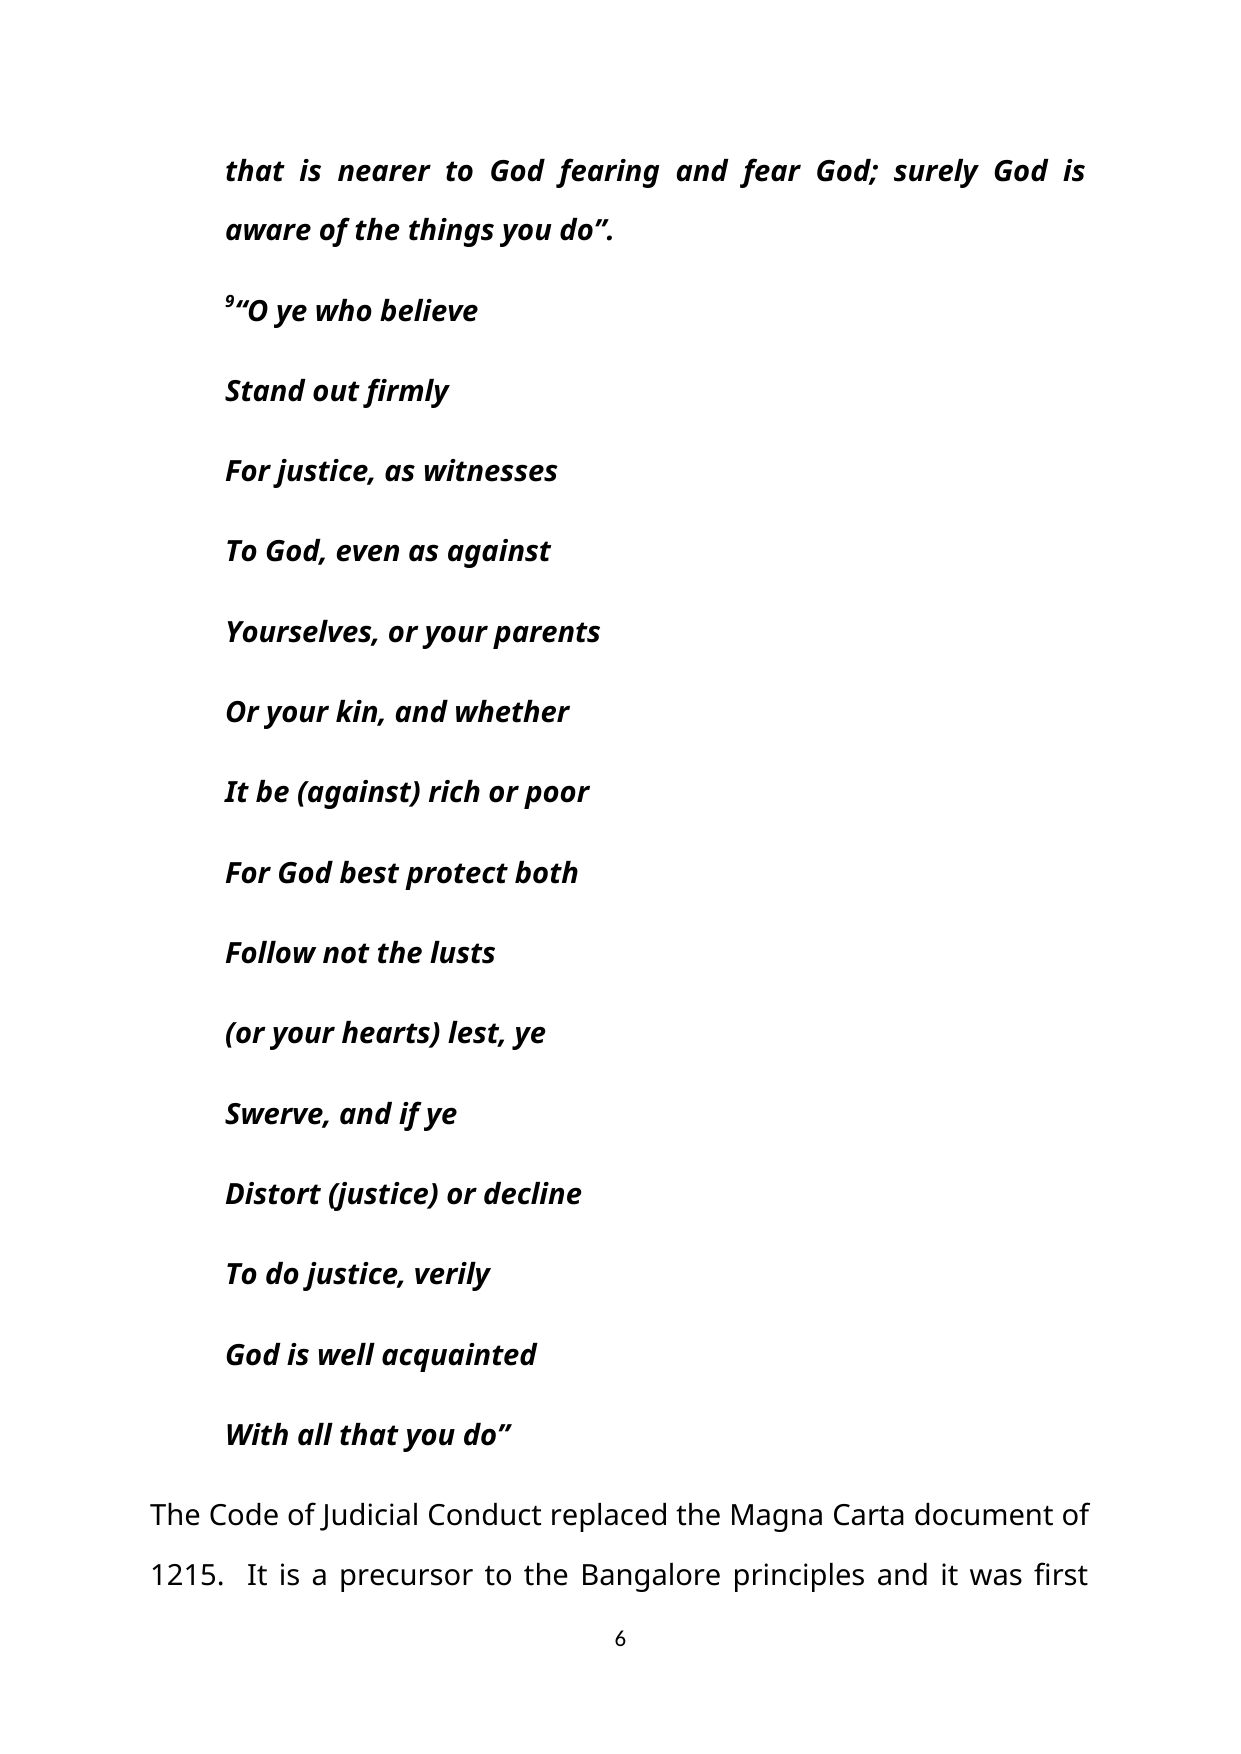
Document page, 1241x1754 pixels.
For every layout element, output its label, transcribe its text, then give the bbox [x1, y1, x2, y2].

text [225, 150, 1090, 249]
text For justice, as witnesses [225, 450, 1090, 490]
text Swerve, and if ye [225, 1093, 1090, 1133]
text It be (against) rich or poor [225, 772, 1090, 811]
text Distort (justice) or decline [225, 1173, 1090, 1213]
text Or your kin, and whether [225, 691, 1090, 731]
text Yourselves, or your parents [225, 611, 1090, 651]
text For God best protect both [225, 852, 1090, 892]
text Follow not the lusts [225, 932, 1090, 972]
text (or your hearts) lest, ye [225, 1013, 1090, 1052]
text To God, even as against [225, 531, 1090, 570]
text With all that you do” [225, 1414, 1090, 1454]
text 9“O ye who believe [225, 290, 1090, 329]
text To do justice, verily [225, 1253, 1090, 1293]
text God is well acquainted [225, 1334, 1090, 1373]
text Stand out firmly [225, 370, 1090, 410]
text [150, 1494, 1090, 1594]
